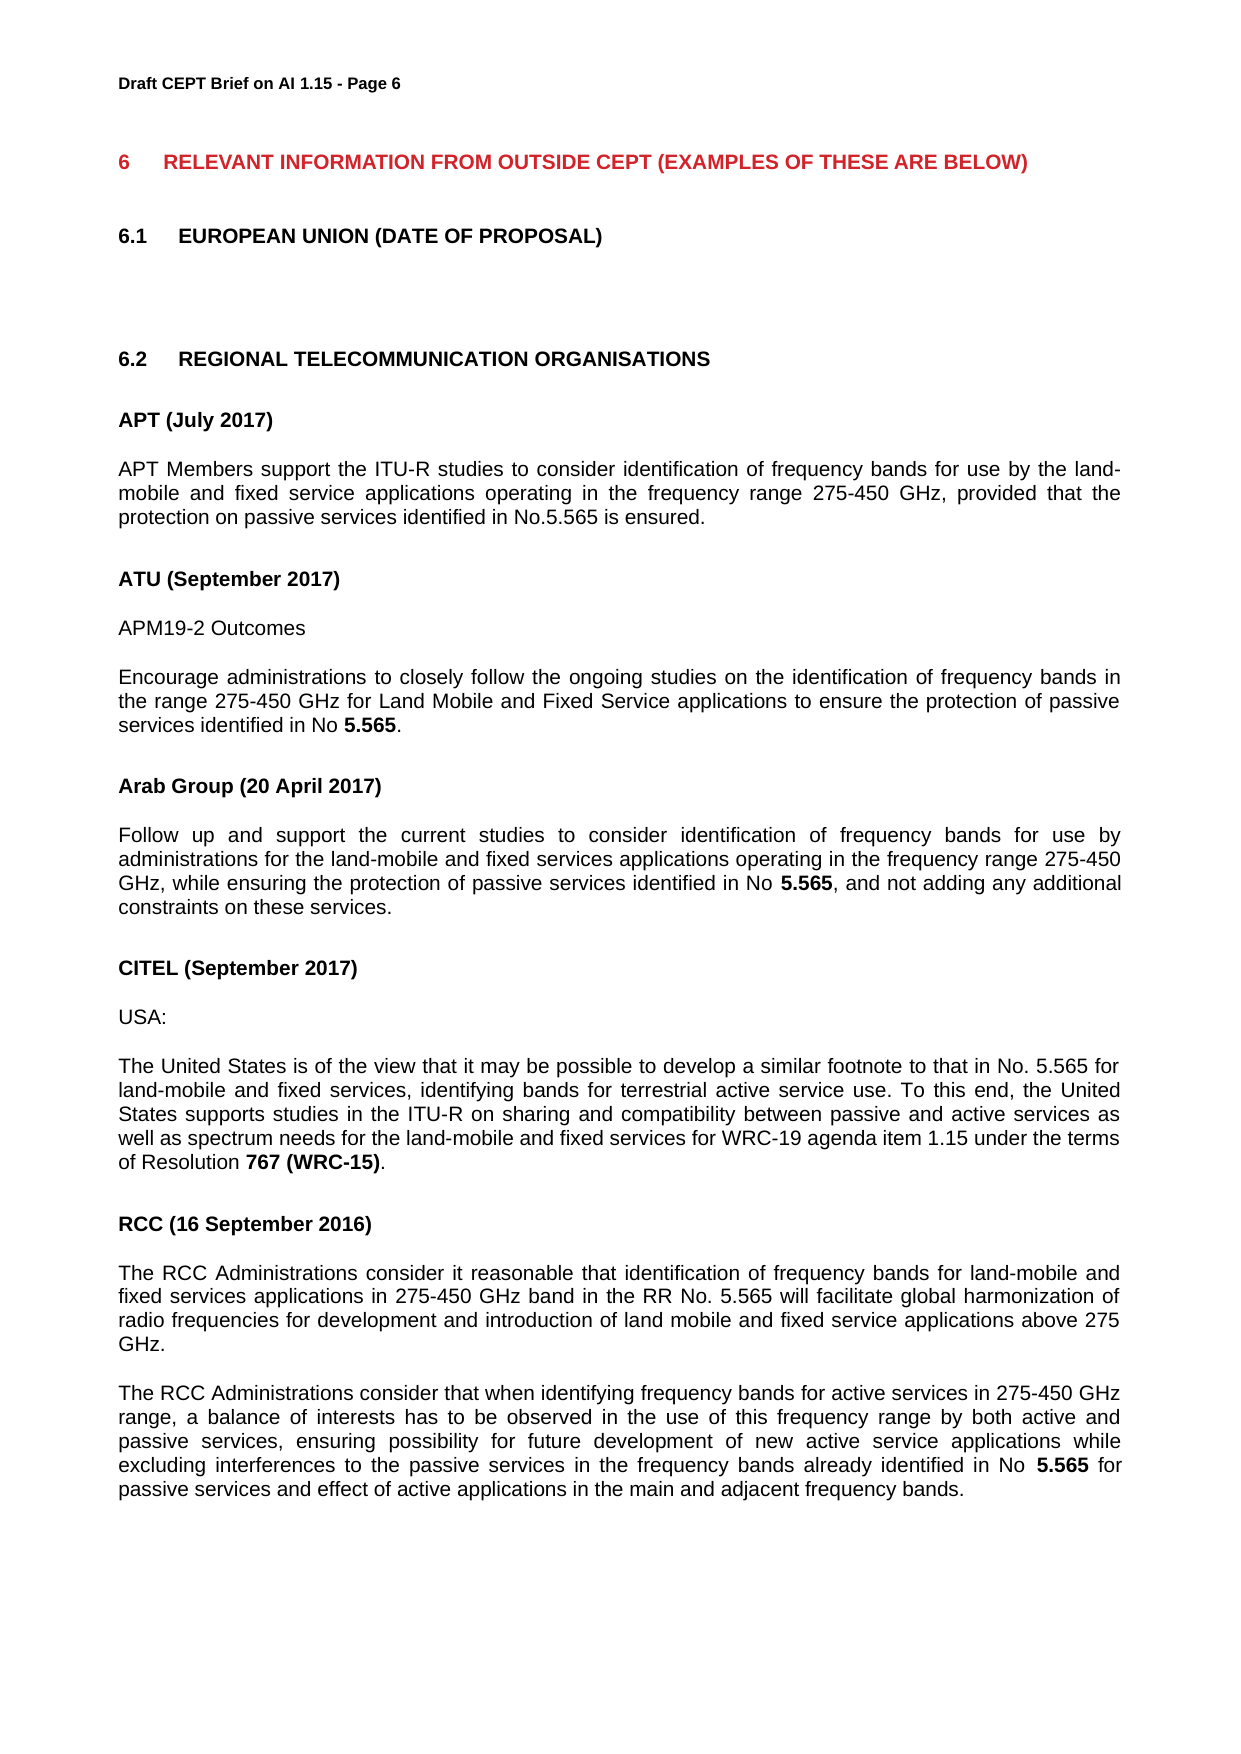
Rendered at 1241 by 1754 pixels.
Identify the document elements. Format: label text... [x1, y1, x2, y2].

text ATU (September 2017) [118, 567, 1122, 591]
text Follow up and support the current studies to consider identification of frequency bands for use by administrations for the land-mobile and fixed services applications operating in the frequency range 275-450 GHz, while ensuring the protection of passive services identified in No 5.565, and not adding any additional constraints on these services. [118, 823, 1122, 919]
text CITEL (September 2017) [118, 956, 1122, 980]
text USA: [118, 1005, 1122, 1029]
text The RCC Administrations consider it reasonable that identification of frequency bands for land-mobile and fixed services applications in 275-450 GHz band in the RR No. 5.565 will facilitate global harmonization of radio frequencies for development and introduction of land mobile and fixed service applications above 275 GHz. [118, 1260, 1122, 1356]
text Arab Group (20 April 2017) [118, 774, 1122, 798]
text RCC (16 September 2016) [118, 1211, 1122, 1235]
text APM19-2 Outcomes [118, 616, 1122, 639]
subtitle Relevant information from outside CEPT (examples of these are below) [118, 150, 1122, 174]
text APT (July 2017) [118, 408, 1122, 432]
text Encourage administrations to closely follow the ongoing studies on the identification of frequency bands in the range 275-450 GHz for Land Mobile and Fixed Service applications to ensure the protection of passive services identified in No 5.565. [118, 664, 1122, 736]
text The RCC Administrations consider that when identifying frequency bands for active services in 275-450 GHz range, a balance of interests has to be observed in the use of this frequency range by both active and passive services, ensuring possibility for future development of new active service applications while excluding interferences to the passive services in the frequency bands already identified in No 5.565 for passive services and effect of active applications in the main and adjacent frequency bands. [118, 1381, 1122, 1501]
subtitle European Union (date of proposal) [118, 224, 1122, 248]
text APT Members support the ITU-R studies to consider identification of frequency bands for use by the land-mobile and fixed service applications operating in the frequency range 275-450 GHz, provided that the protection on passive services identified in No.5.565 is ensured. [118, 457, 1122, 529]
text The United States is of the view that it may be possible to develop a similar footnote to that in No. 5.565 for land-mobile and fixed services, identifying bands for terrestrial active service use. To this end, the United States supports studies in the ITU-R on sharing and compatibility between passive and active services as well as spectrum needs for the land-mobile and fixed services for WRC-19 agenda item 1.15 under the terms of Resolution 767 (WRC-15). [118, 1054, 1122, 1174]
subtitle Regional telecommunication organisations [118, 347, 1122, 371]
